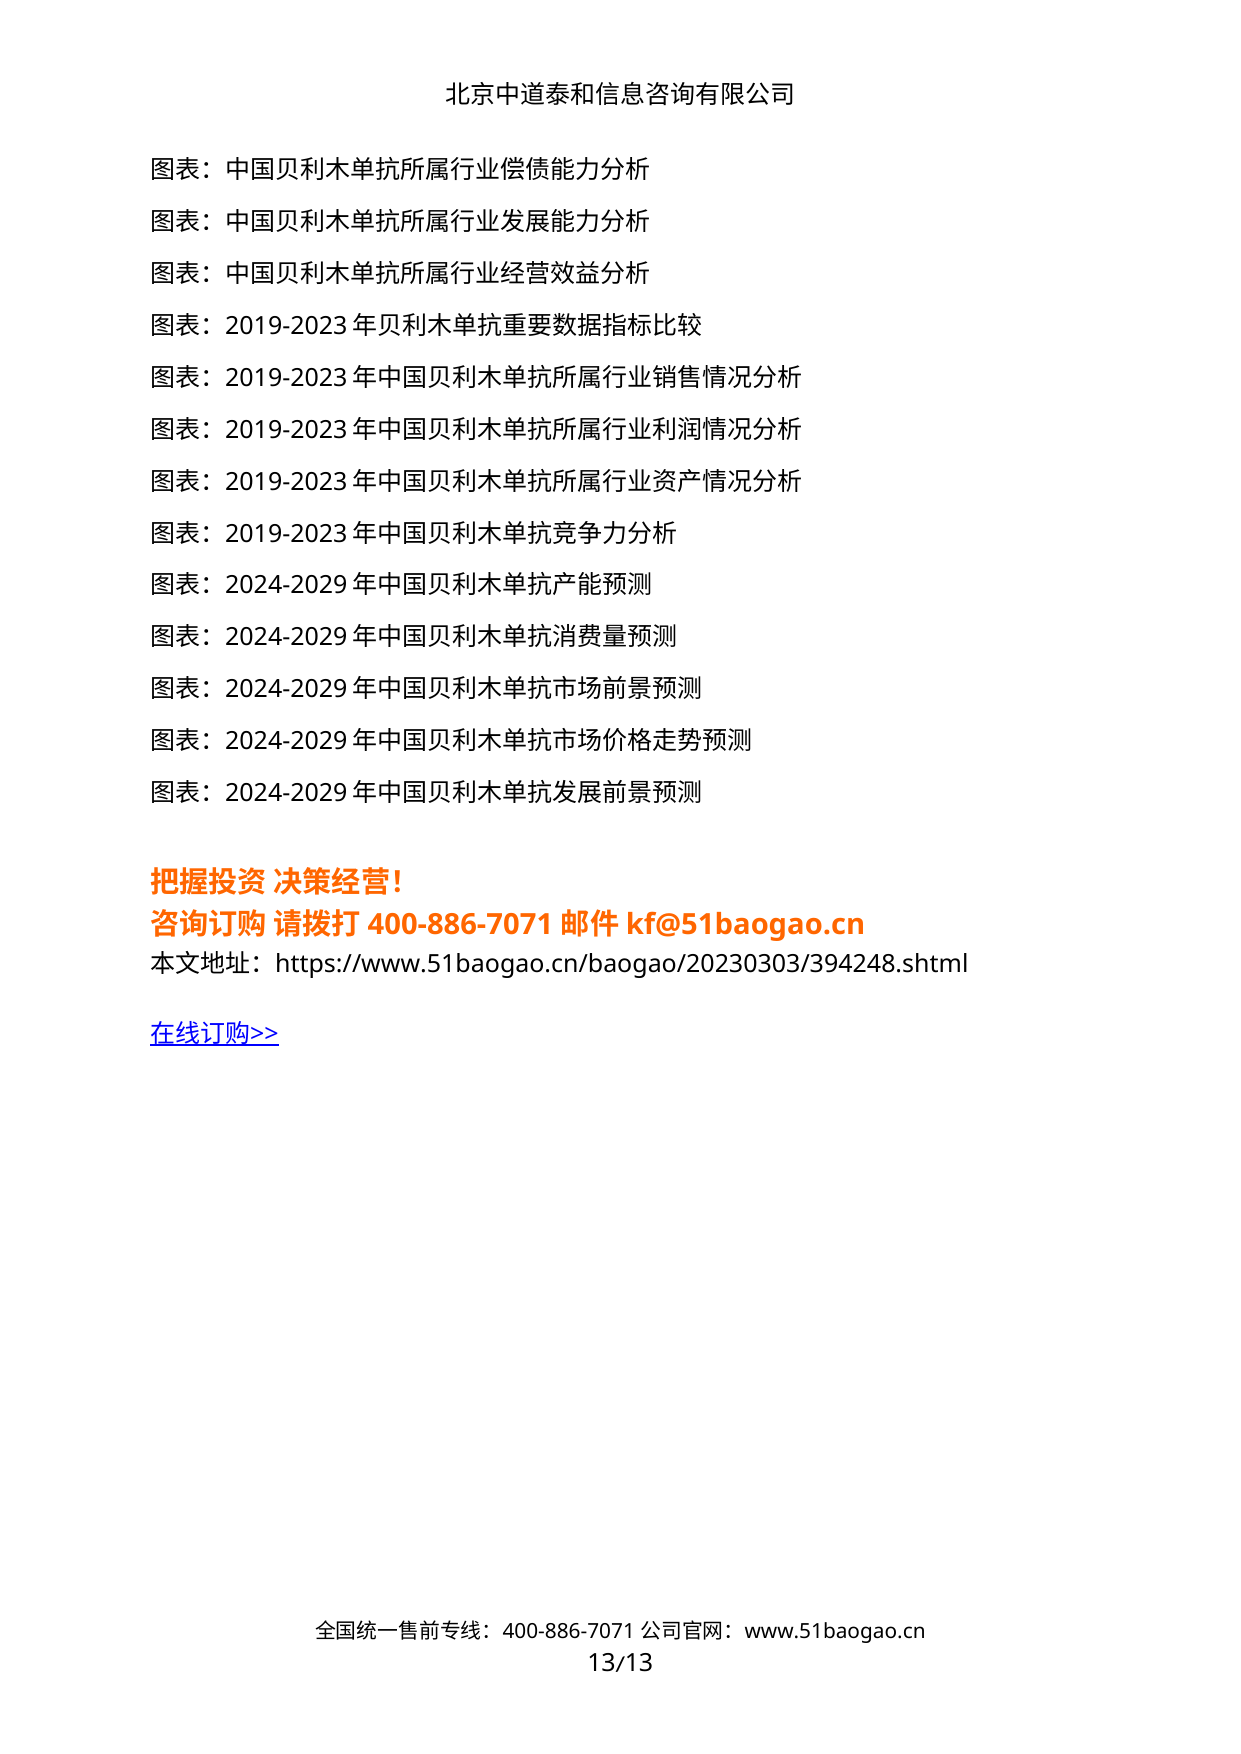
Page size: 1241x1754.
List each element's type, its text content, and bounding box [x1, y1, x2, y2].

text 图表：2019-2023年贝利木单抗重要数据指标比较 [150, 306, 1090, 342]
text 图表：2024-2029年中国贝利木单抗发展前景预测 [150, 772, 1090, 809]
text 图表：2019-2023年中国贝利木单抗所属行业利润情况分析 [150, 409, 1090, 446]
text 图表：2024-2029年中国贝利木单抗消费量预测 [150, 617, 1090, 653]
text 图表：2024-2029年中国贝利木单抗市场前景预测 [150, 669, 1090, 705]
text 图表：中国贝利木单抗所属行业经营效益分析 [150, 254, 1090, 290]
text 图表：2024-2029年中国贝利木单抗产能预测 [150, 565, 1090, 601]
text 图表：中国贝利木单抗所属行业偿债能力分析 [150, 150, 1090, 186]
text 图表：2024-2029年中国贝利木单抗市场价格走势预测 [150, 721, 1090, 757]
text 图表：2019-2023年中国贝利木单抗所属行业销售情况分析 [150, 357, 1090, 394]
text 图表：2019-2023年中国贝利木单抗竞争力分析 [150, 513, 1090, 549]
text 图表：中国贝利木单抗所属行业发展能力分析 [150, 202, 1090, 238]
text 图表：2019-2023年中国贝利木单抗所属行业资产情况分析 [150, 461, 1090, 497]
text 在线订购>> [150, 979, 1090, 1050]
text 把握投资 决策经营！咨询订购 请拨打 400-886-7071 邮件 kf@51baogao.cn本文地址：https://www.51baogao.cn/baogao/20230303/394248.shtml [150, 824, 1090, 979]
